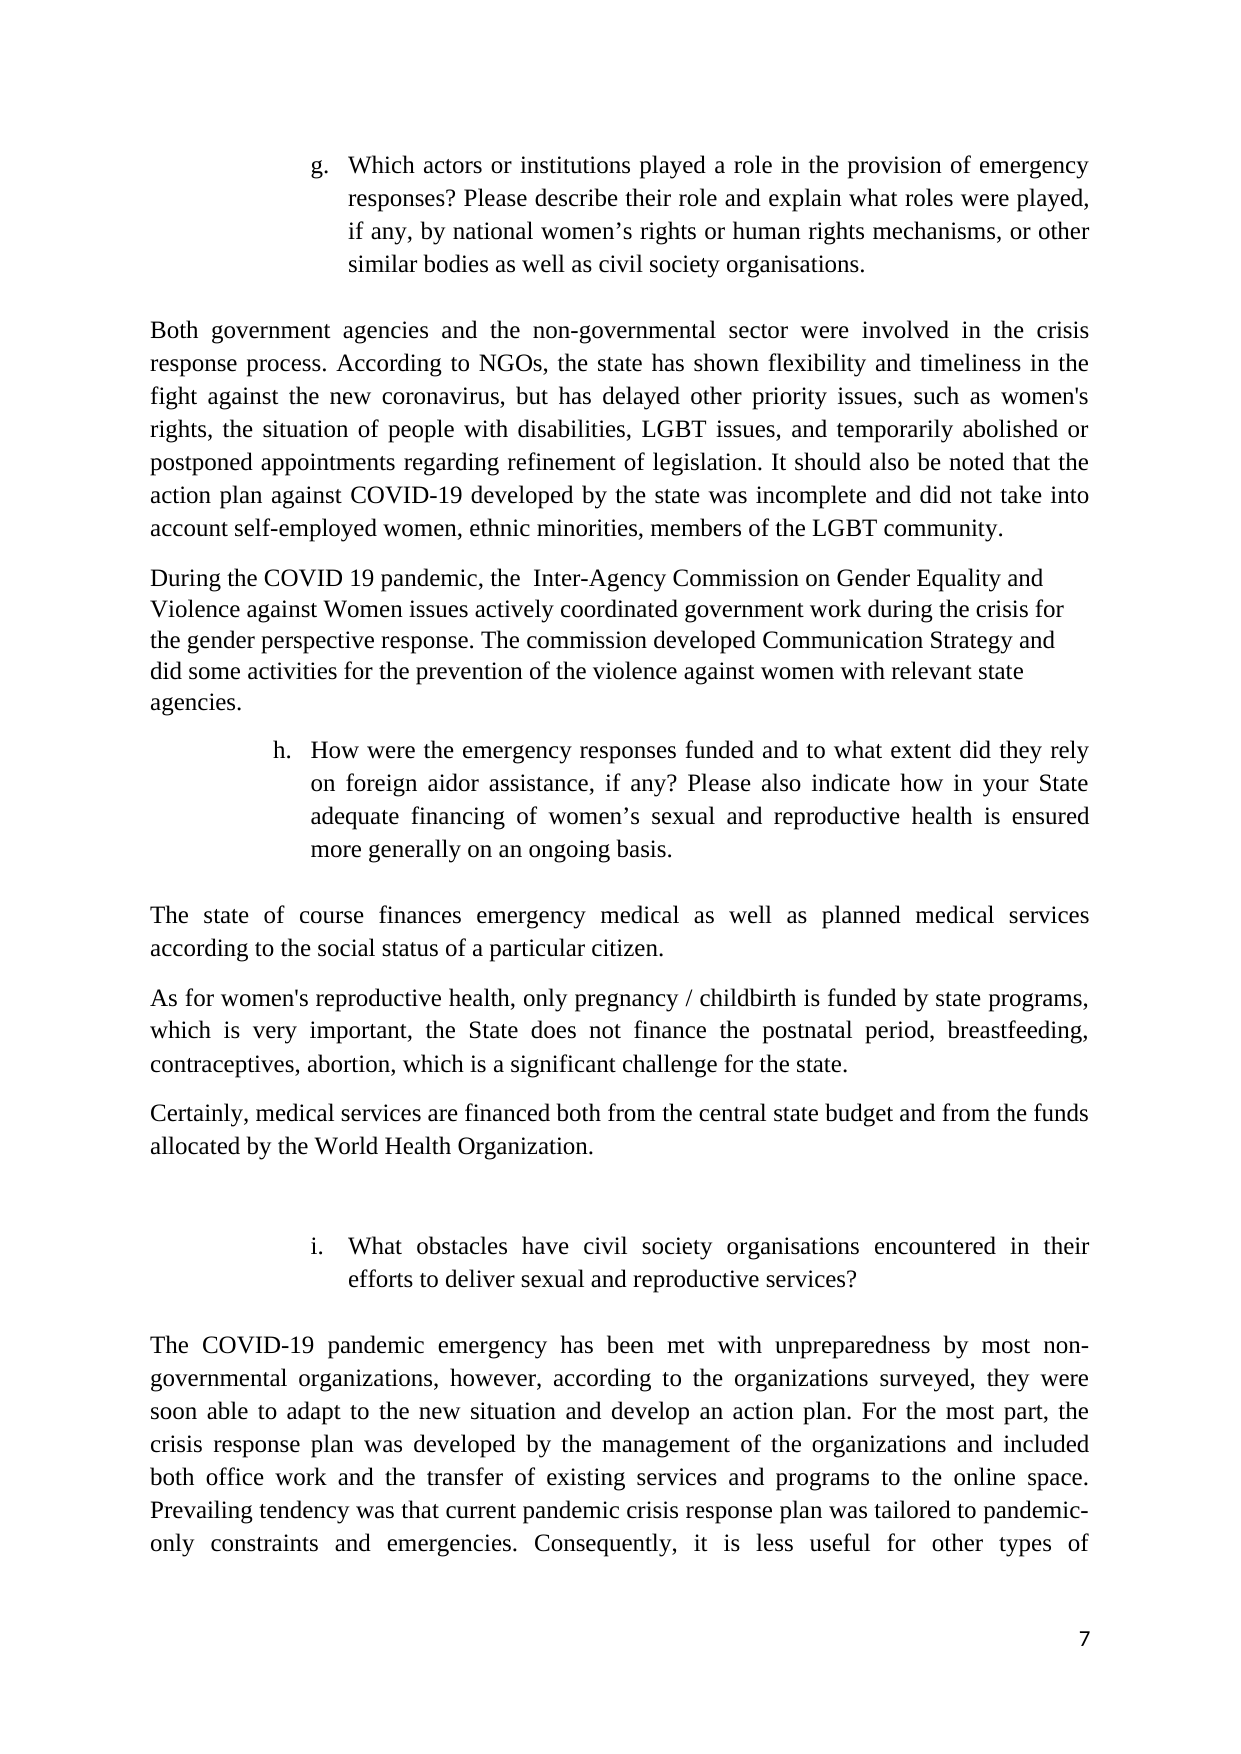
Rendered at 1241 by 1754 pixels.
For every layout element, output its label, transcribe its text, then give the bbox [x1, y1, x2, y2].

text The state of course finances emergency medical as well as planned medical services according to the social status of a particular citizen. [150, 900, 1090, 962]
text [150, 1330, 1090, 1557]
text As for women's reproductive health, only pregnancy / childbirth is funded by state programs, which is very important, the State does not finance the postnatal period, breastfeeding, contraceptives, abortion, which is a significant challenge for the state. [150, 983, 1090, 1077]
list How were the emergency responses funded and to what extent did they rely on foreign aidor assistance, if any? Please also indicate how in your State adequate financing of women’s sexual and reproductive health is ensured more generally on an ongoing basis. [273, 735, 1090, 863]
list What obstacles have civil society organisations encountered in their efforts to deliver sexual and reproductive services? [310, 1231, 1090, 1292]
text During the COVID 19 pandemic, the Inter-Agency Commission on Gender Equality and Violence against Women issues actively coordinated government work during the crisis for the gender perspective response. The commission developed Communication Strategy and did some activities for the prevention of the violence against women with relevant state agencies. [150, 563, 1090, 716]
text Certainly, medical services are financed both from the central state budget and from the funds allocated by the World Health Organization. [150, 1098, 1090, 1160]
text Both government agencies and the non-governmental sector were involved in the crisis response process. According to NGOs, the state has shown flexibility and timeliness in the fight against the new coronavirus, but has delayed other priority issues, such as women's rights, the situation of people with disabilities, LGBT issues, and temporarily abolished or postponed appointments regarding refinement of legislation. It should also be noted that the action plan against COVID-19 developed by the state was incomplete and did not take into account self-employed women, ethnic minorities, members of the LGBT community. [150, 315, 1090, 542]
list Which actors or institutions played a role in the provision of emergency responses? Please describe their role and explain what roles were played, if any, by national women’s rights or human rights mechanisms, or other similar bodies as well as civil society organisations. [310, 150, 1090, 278]
